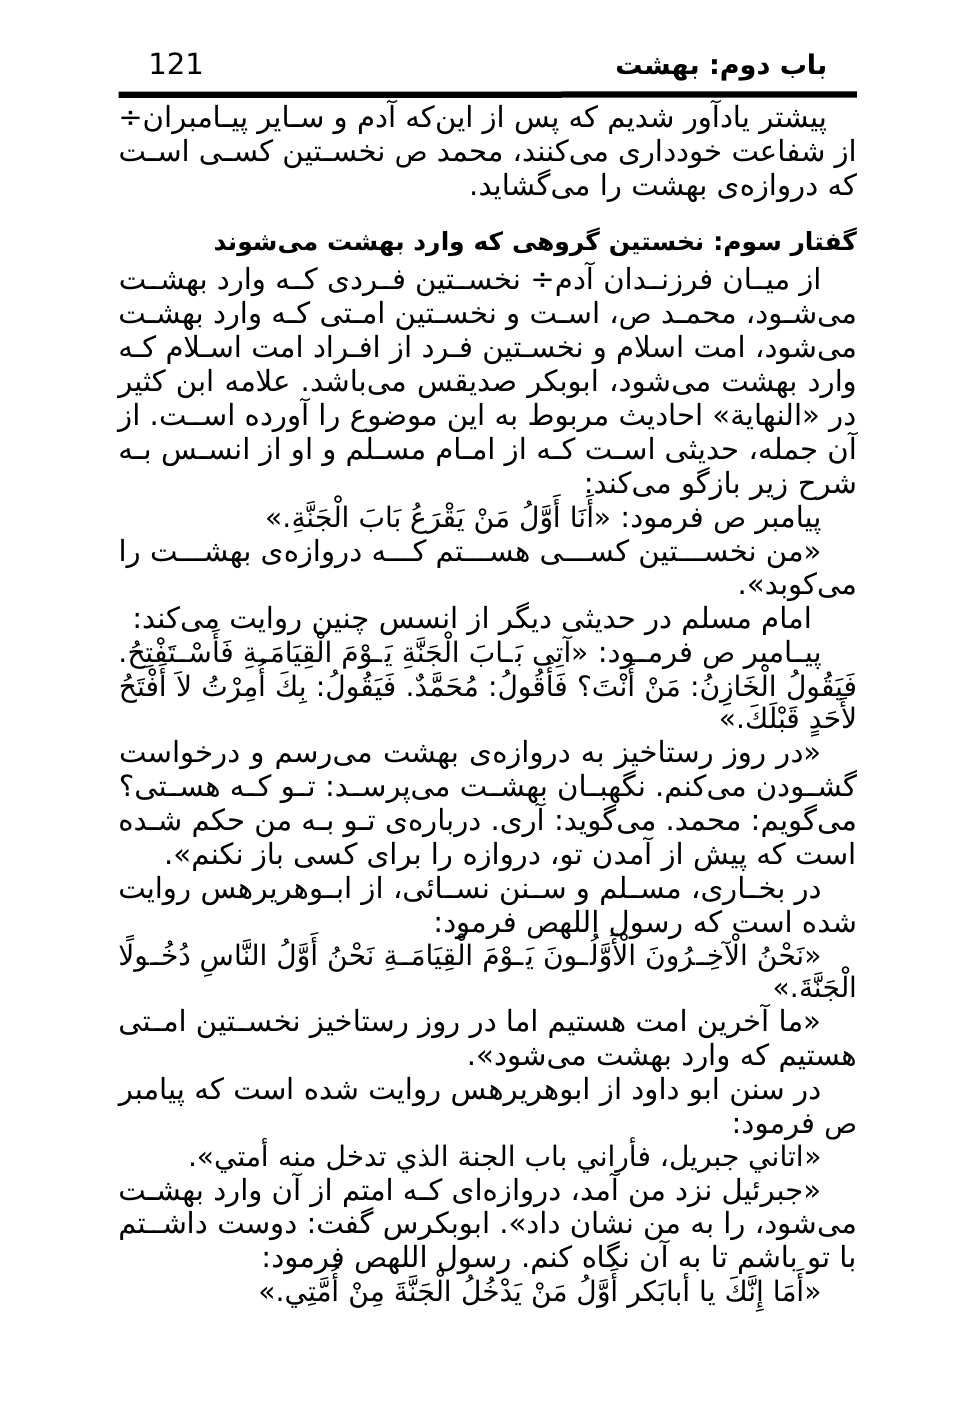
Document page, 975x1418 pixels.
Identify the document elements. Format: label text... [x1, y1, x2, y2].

text از میان فرزندان آدم÷ نخستین فردی که وارد بهشت می‌شود، محمد ص، است و نخستین امتی که وارد بهشت می‌شود، امت اسلام و نخستین فرد از افراد امت اسلام که وارد بهشت می‌شود، ابوبکر صدیقس می‌باشد. علامه ابن کثیر در «النهایة» احادیث مربوط به این موضوع را آورده است. از آن جمله‌، حدیثی است که از امام مسلم و او از انسس به شرح زیر بازگو می‌کند: [118, 262, 857, 500]
text در سنن ابو داود از ابوهریرهس روایت شده‌ است که‌ پیامبر ص فرمود: [118, 1072, 857, 1140]
text امام مسلم در حدیثی دیگر از انسس چنین روایت می‌کند: [118, 602, 857, 636]
text ‏«‏ما آخرین امت هستیم اما در روز رستاخیز نخستین امتی هستیم که وارد بهشت می‌شود‏»‏. [118, 1004, 857, 1072]
text در بخاری، مسلم و سنن نسائی، از ابوهریرهس روایت شده است که‌ رسول اللهص فرمود: [118, 871, 857, 939]
text «أَمَا إِنَّكَ یا أبابَکر أَوَّلُ مَنْ يَدْخُلُ الْجَنَّةَ مِنْ أُمَّتِي.» [118, 1275, 857, 1307]
text پیامبر ص فرمود: «آتِى بَابَ الْجَنَّةِ يَوْمَ الْقِيَامَةِ فَأَسْتَفْتِحُ. فَيَقُولُ الْخَازِنُ: مَنْ أَنْتَ؟ فَأَقُولُ: مُحَمَّدٌ. فَيَقُولُ: بِكَ أُمِرْتُ لاَ أَفْتَحُ لأَحَدٍ قَبْلَكَ.» [118, 636, 857, 735]
text «نَحْنُ الْآخِرُونَ الْأَوَّلُونَ يَوْمَ الْقِيَامَةِ نَحْنُ أَوَّلُ النَّاسِ دُخُولًا الْجَنَّةَ.» [118, 939, 857, 1004]
text پیامبر ص فرمود: «أَنَا أَوَّلُ مَنْ يَقْرَعُ بَابَ الْجَنَّةِ.» [118, 500, 857, 534]
text ‏«‏در روز رستاخیز به دروازه‌ی بهشت می‌رسم و درخواست گشودن می‌کنم. نگهبان بهشت می‌پرسد: تو که هستی؟ می‌گویم: محمد. می‌گوید: آری. درباره‌ی تو به من حکم شده است که پیش از آمدن تو، دروازه را برای کسی باز نکنم‏»‏. [118, 735, 857, 871]
text پیشتر یادآور شدیم که پس از این‌که آدم و سایر پیامبران÷ از شفاعت خودداری می‌کنند، محمد ص نخستین کسی است که دروازه‌ی بهشت را می‌گشاید. [118, 100, 857, 202]
text ‏«‏من نخستین کسی هستم که دروازه‌ی بهشت را می‌کوبد‏»‏. [118, 534, 857, 602]
text «اتاني جبریل، فأراني باب الجنة الذي تدخل منه‌ أمتي». [118, 1140, 857, 1173]
text ‏«‏جبرئیل نزد من آمد، دروازه‌ای که امتم از آن وارد بهشت می‌شود، را به من نشان داد‏»‏. ابوبکرس گفت: دوست داشتم با تو باشم تا به آن نگاه کنم. رسول اللهص فرمود: [118, 1173, 857, 1275]
text گفتار سوم: نخستین گروهی که‌ وارد بهشت می‌شوند [118, 227, 857, 256]
